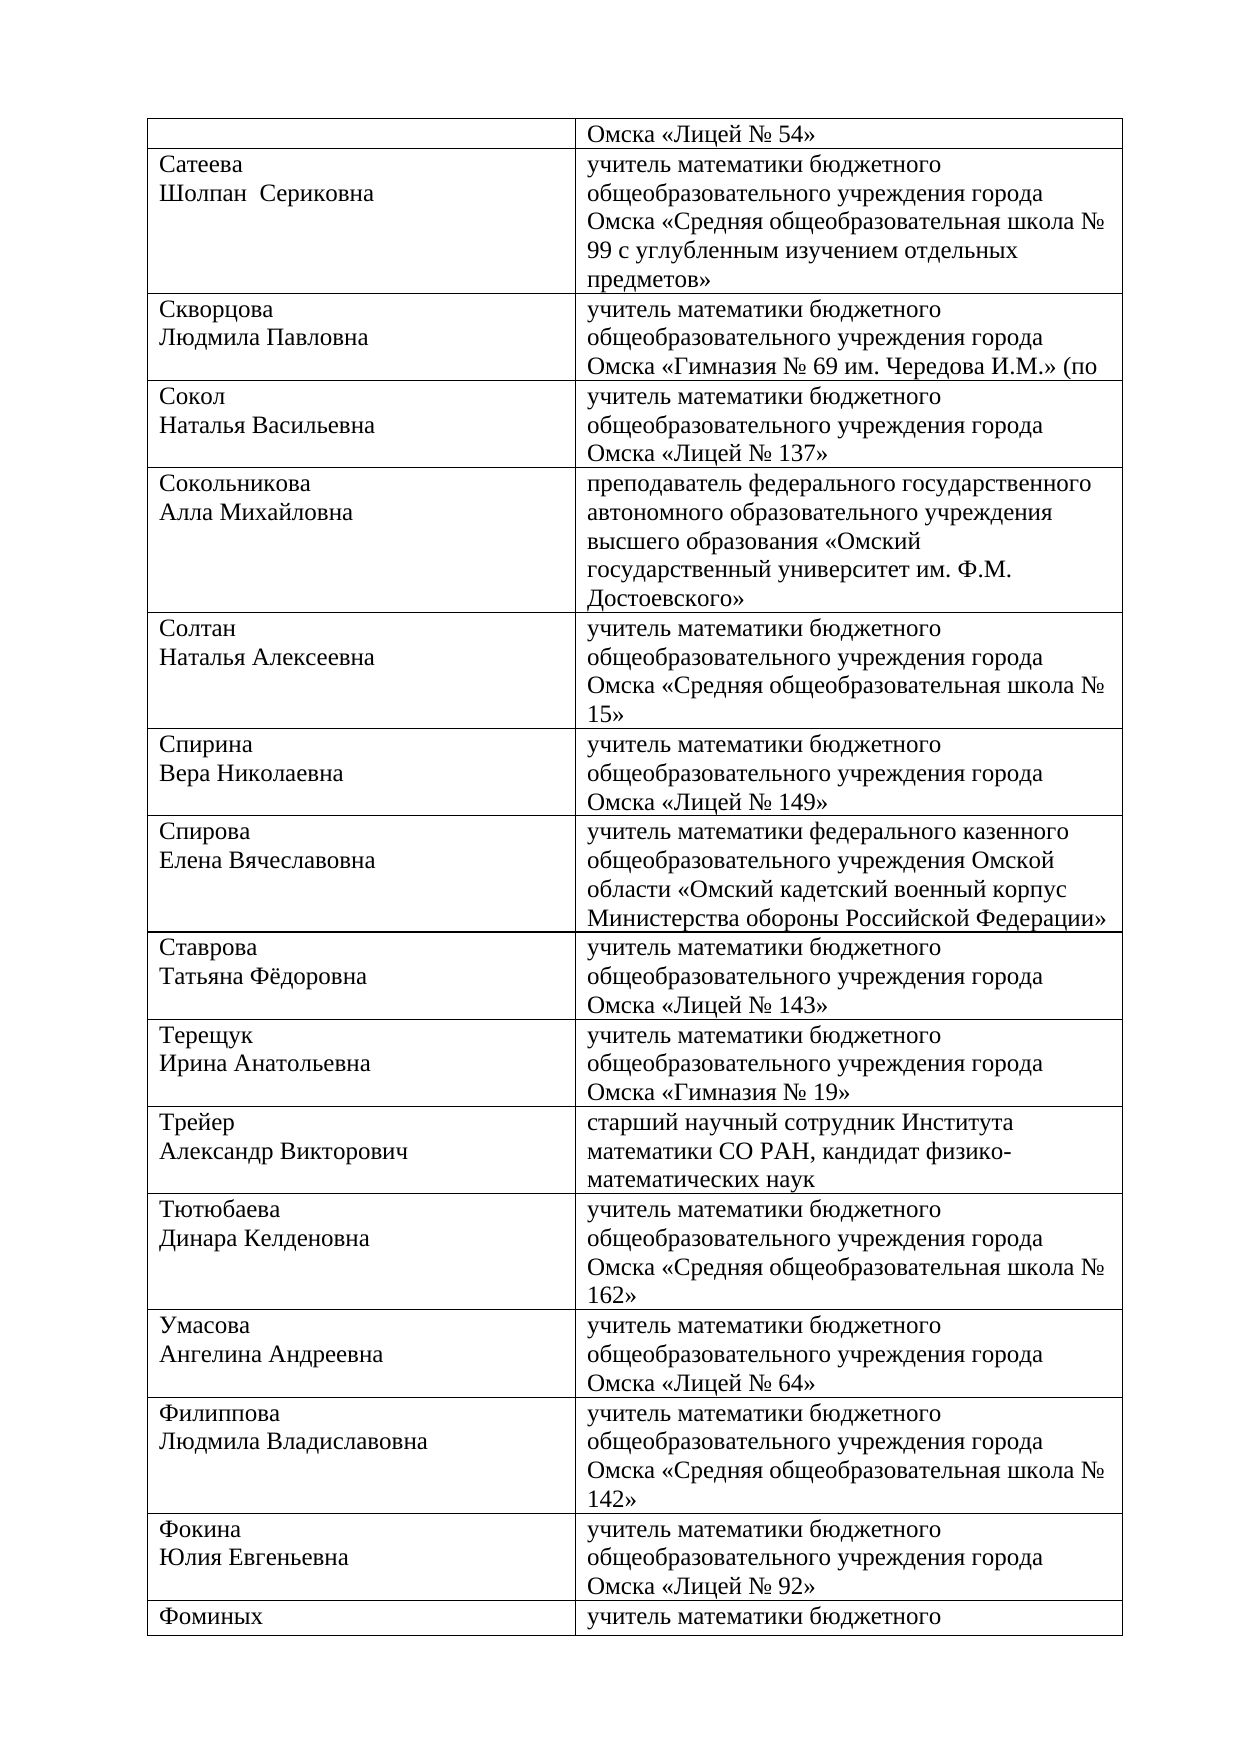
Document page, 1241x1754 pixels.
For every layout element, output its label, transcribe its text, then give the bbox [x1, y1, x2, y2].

table_cell учитель математики бюджетного общеобразовательного учреждения города Омска «Средняя общеобразовательная школа № 142» [576, 1398, 1122, 1513]
table_cell учитель математики бюджетного общеобразовательного учреждения города Омска «Лицей № 137» [576, 381, 1122, 467]
table_cell Терещук Ирина Анатольевна [148, 1020, 575, 1106]
table_cell учитель математики бюджетного общеобразовательного учреждения города Омска «Гимназия № 69 им. Чередова И.М.» (по [576, 294, 1122, 380]
table_cell Трейер Александр Викторович [148, 1107, 575, 1193]
table_cell Ставрова Татьяна Фёдоровна [148, 933, 575, 1019]
table_cell Сокол Наталья Васильевна [148, 381, 575, 467]
table_cell учитель математики бюджетного общеобразовательного учреждения города Омска «Лицей № 143» [576, 933, 1122, 1019]
table_cell старший научный сотрудник Института математики СО РАН, кандидат физико-математических наук [576, 1107, 1122, 1193]
table_cell учитель математики бюджетного общеобразовательного учреждения города Омска «Средняя общеобразовательная школа № 99 с углубленным изучением отдельных предметов» [576, 149, 1122, 293]
table_cell учитель математики бюджетного общеобразовательного учреждения города Омска «Лицей № 92» [576, 1514, 1122, 1600]
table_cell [148, 119, 575, 148]
table_cell Сокольникова Алла Михайловна [148, 468, 575, 612]
table_cell Сатеева Шолпан Сериковна [148, 149, 575, 293]
table_cell учитель математики бюджетного общеобразовательного учреждения города Омска «Гимназия № 19» [576, 1020, 1122, 1106]
table_cell Тютюбаева Динара Келденовна [148, 1194, 575, 1309]
table_cell учитель математики федерального казенного общеобразовательного учреждения Омской области «Омский кадетский военный корпус Министерства обороны Российской Федерации» [576, 816, 1122, 931]
table_cell учитель математики бюджетного общеобразовательного учреждения города Омска «Средняя общеобразовательная школа № 162» [576, 1194, 1122, 1309]
table_cell Солтан Наталья Алексеевна [148, 613, 575, 728]
table_cell Спирина Вера Николаевна [148, 729, 575, 815]
table_cell Спирова Елена Вячеславовна [148, 816, 575, 931]
table_cell Умасова Ангелина Андреевна [148, 1310, 575, 1397]
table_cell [148, 1601, 575, 1635]
table_cell учитель математики бюджетного общеобразовательного учреждения города Омска «Лицей № 149» [576, 729, 1122, 815]
table_cell учитель математики бюджетного общеобразовательного учреждения города Омска «Лицей № 64» [576, 1310, 1122, 1397]
table_cell Фокина Юлия Евгеньевна [148, 1514, 575, 1600]
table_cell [576, 1601, 1122, 1635]
table_cell учитель математики бюджетного общеобразовательного учреждения города Омска «Средняя общеобразовательная школа № 15» [576, 613, 1122, 728]
table_cell Филиппова Людмила Владиславовна [148, 1398, 575, 1513]
table_cell Скворцова Людмила Павловна [148, 294, 575, 380]
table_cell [576, 119, 1122, 148]
